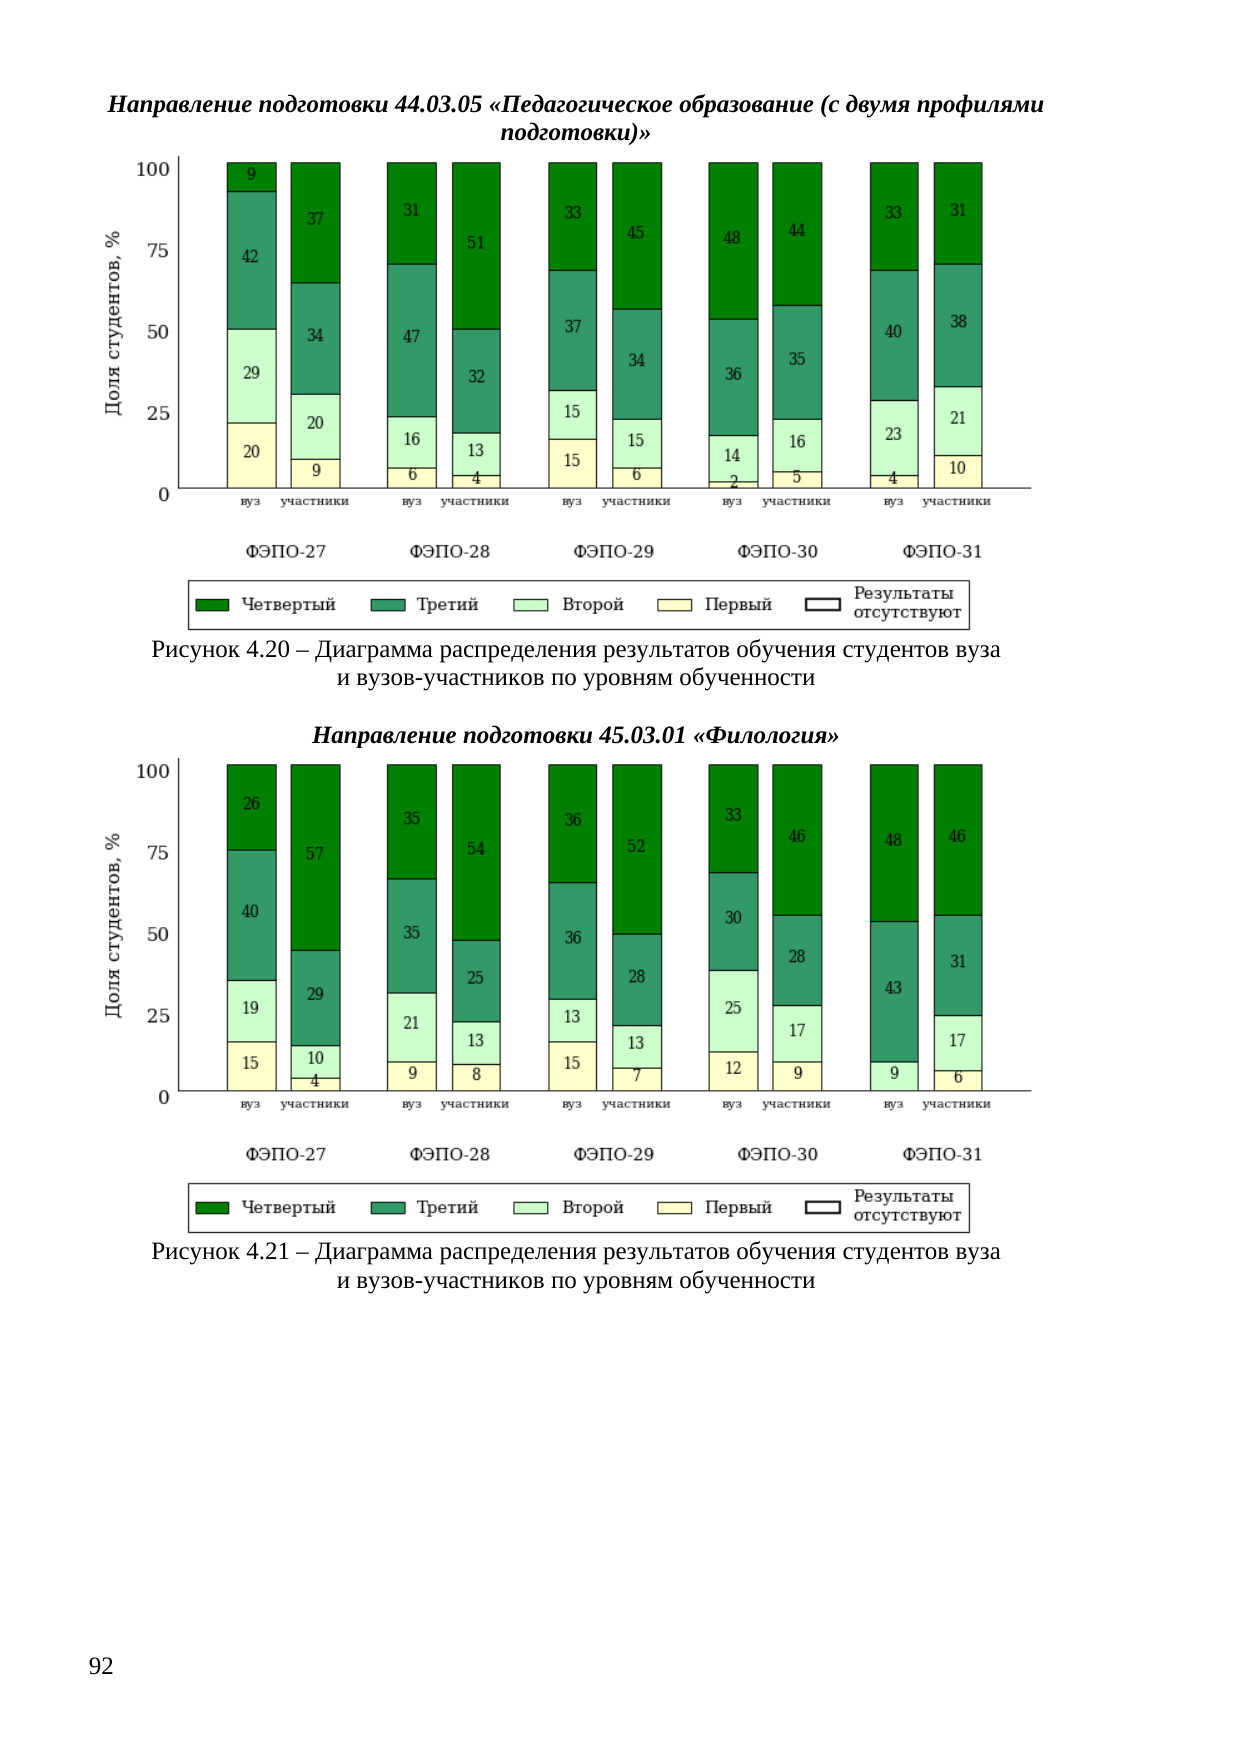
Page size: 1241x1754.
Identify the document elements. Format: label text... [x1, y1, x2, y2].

picture [103, 748, 1049, 1237]
text Рисунок 4.21 – Диаграмма распределения результатов обучения студентов вуза и вузов-участников по уровням обученности [89, 1236, 1063, 1294]
picture [103, 146, 1049, 634]
text Рисунок 4.20 – Диаграмма распределения результатов обучения студентов вуза и вузов-участников по уровням обученности [89, 634, 1063, 691]
